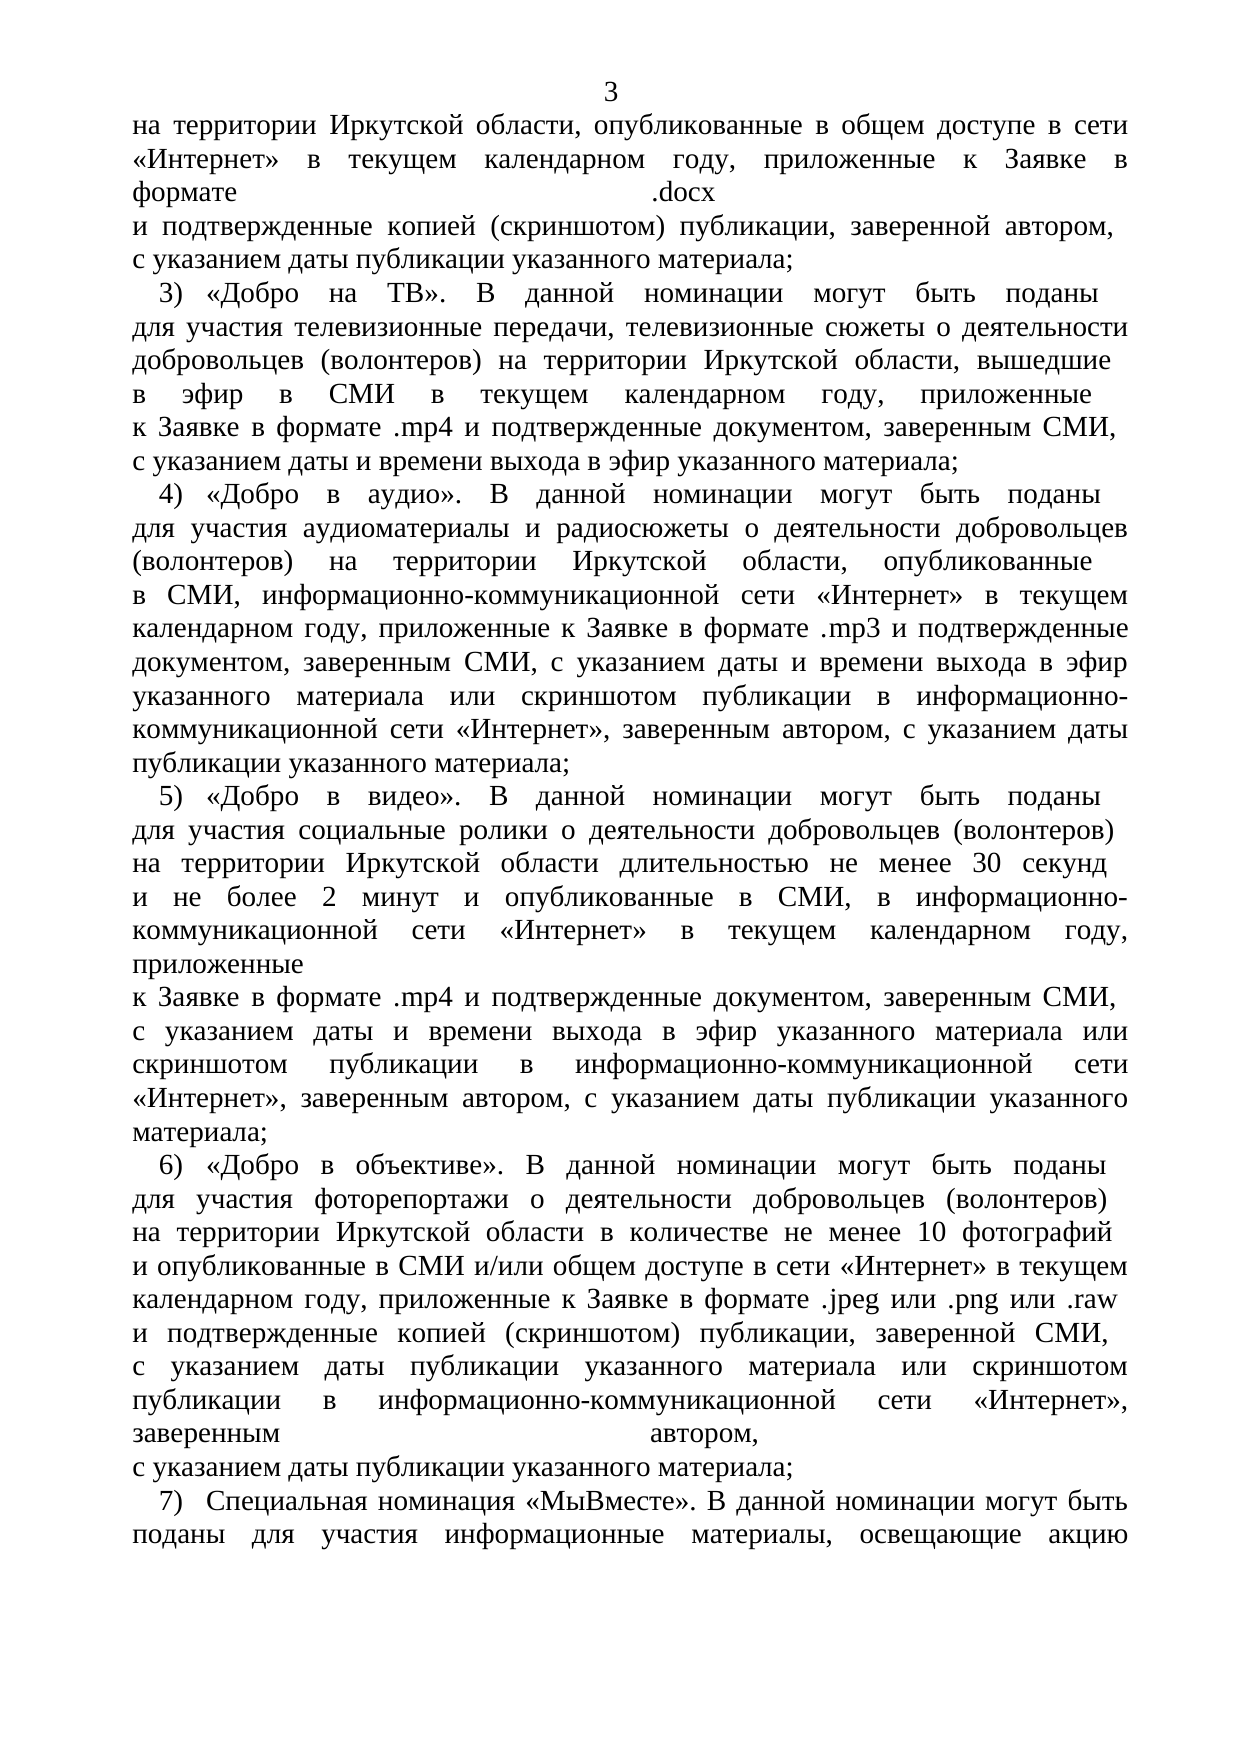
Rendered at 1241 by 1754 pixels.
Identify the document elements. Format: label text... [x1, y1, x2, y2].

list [132, 1483, 1129, 1550]
list «Добро в видео». В данной номинации могут быть поданы для участия социальные ролики о деятельности добровольцев (волонтеров) на территории Иркутской области длительностью не менее 30 секунд и не более 2 минут и опубликованные в СМИ, в информационно-коммуникационной сети «Интернет» в текущем календарном году, приложенные к Заявке в формате .mp4 и подтвержденные документом, заверенным СМИ, с указанием даты и времени выхода в эфир указанного материала или скриншотом публикации в информационно-коммуникационной сети «Интернет», заверенным автором, с указанием даты публикации указанного материала; [132, 778, 1129, 1147]
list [132, 107, 1129, 275]
list «Добро на ТВ». В данной номинации могут быть поданы для участия телевизионные передачи, телевизионные сюжеты о деятельности добровольцев (волонтеров) на территории Иркутской области, вышедшие в эфир в СМИ в текущем календарном году, приложенные к Заявке в формате .mp4 и подтвержденные документом, заверенным СМИ, с указанием даты и времени выхода в эфир указанного материала; [132, 275, 1129, 476]
list «Добро в объективе». В данной номинации могут быть поданы для участия фоторепортажи о деятельности добровольцев (волонтеров) на территории Иркутской области в количестве не менее 10 фотографий и опубликованные в СМИ и/или общем доступе в сети «Интернет» в текущем календарном году, приложенные к Заявке в формате .jpeg или .png или .raw и подтвержденные копией (скриншотом) публикации, заверенной СМИ, с указанием даты публикации указанного материала или скриншотом публикации в информационно-коммуникационной сети «Интернет», заверенным автором, с указанием даты публикации указанного материала; [132, 1147, 1129, 1483]
list «Добро в аудио». В данной номинации могут быть поданы для участия аудиоматериалы и радиосюжеты о деятельности добровольцев (волонтеров) на территории Иркутской области, опубликованные в СМИ, информационно-коммуникационной сети «Интернет» в текущем календарном году, приложенные к Заявке в формате .mp3 и подтвержденные документом, заверенным СМИ, с указанием даты и времени выхода в эфир указанного материала или скриншотом публикации в информационно-коммуникационной сети «Интернет», заверенным автором, с указанием даты публикации указанного материала; [132, 476, 1129, 778]
